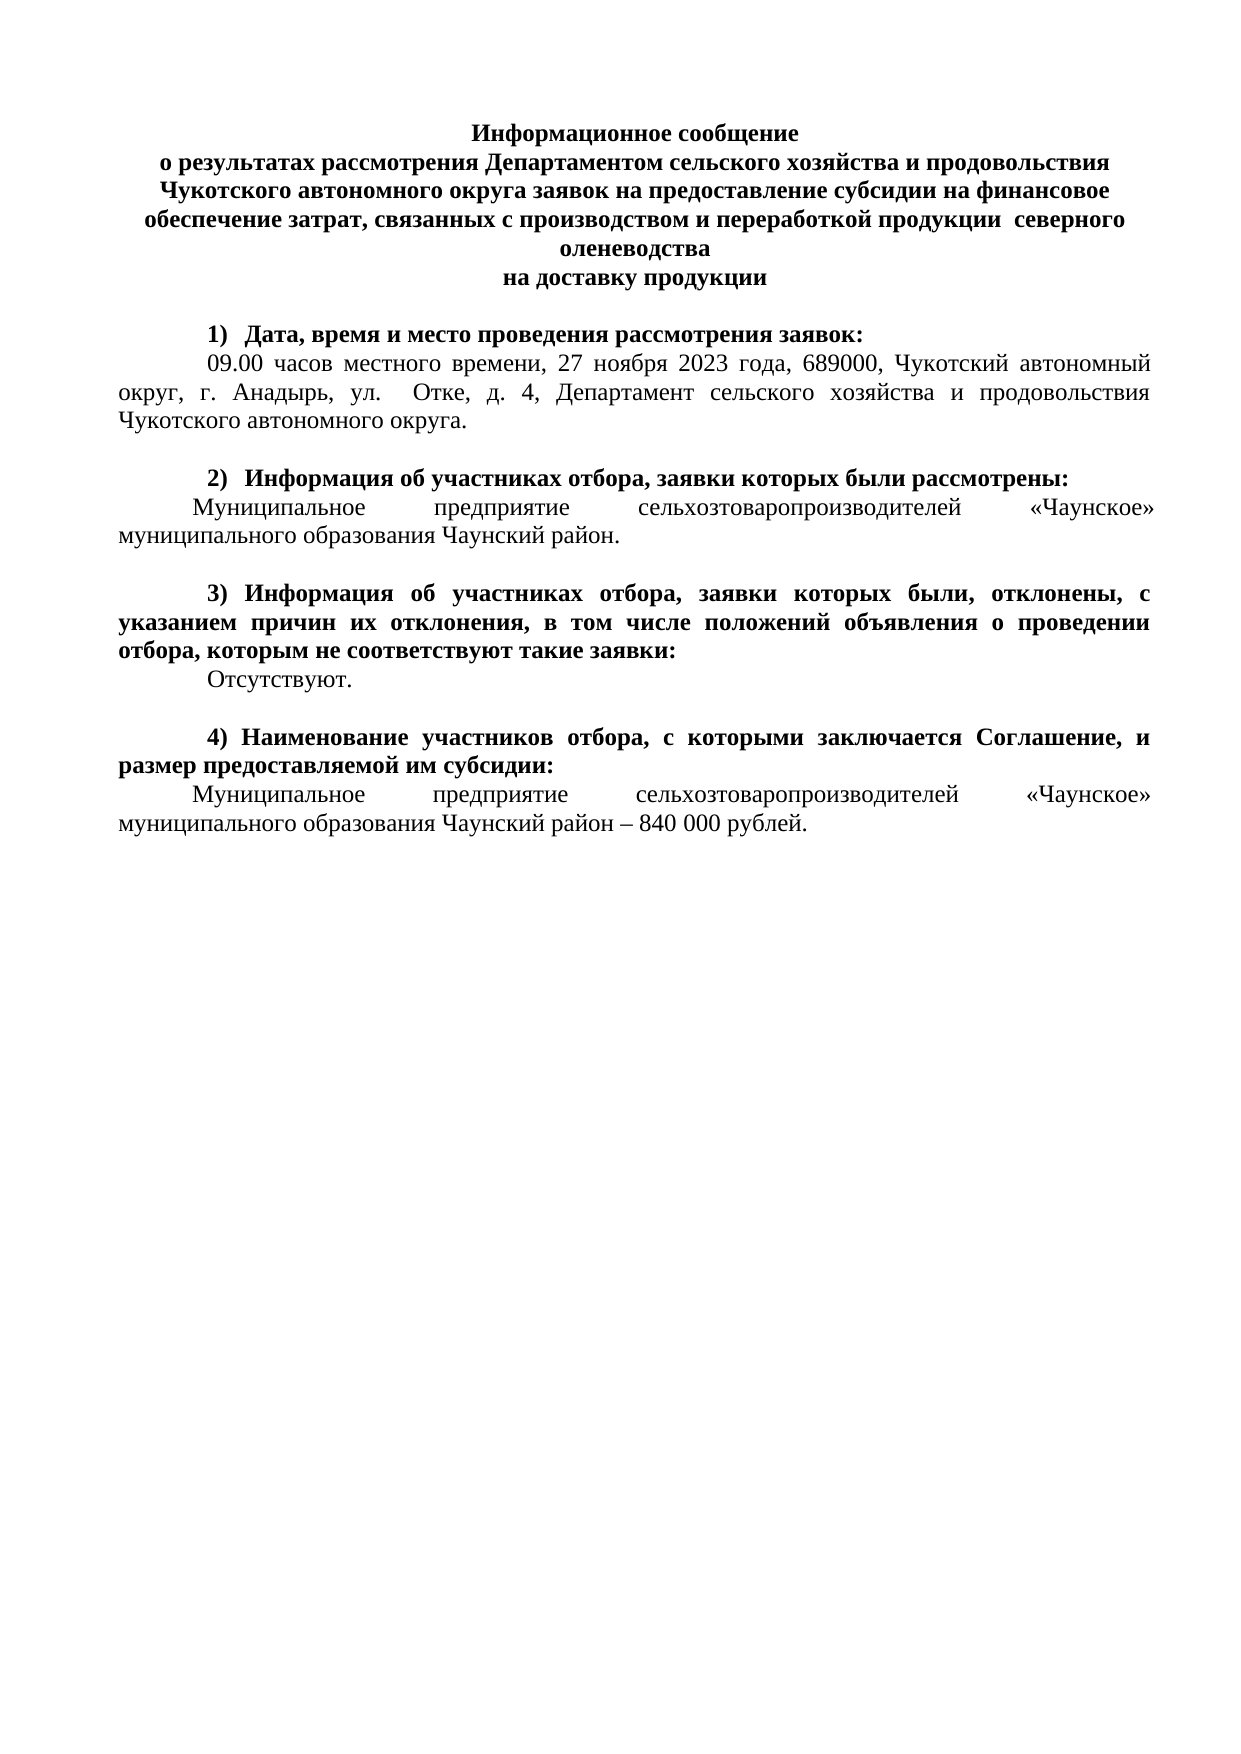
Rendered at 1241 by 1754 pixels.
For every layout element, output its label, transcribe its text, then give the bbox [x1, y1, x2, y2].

text на доставку продукции [118, 262, 1152, 291]
text Отсутствуют. [118, 664, 1152, 693]
list Дата, время и место проведения рассмотрения заявок: [207, 319, 1152, 348]
text о результатах рассмотрения Департаментом сельского хозяйства и продовольствия Чукотского автономного округа заявок на предоставление субсидии на финансовое обеспечение затрат, связанных с производством и переработкой продукции северного оленеводства [118, 147, 1152, 262]
text 3) Информация об участниках отбора, заявки которых были, отклонены, с указанием причин их отклонения, в том числе положений объявления о проведении отбора, которым не соответствуют такие заявки: [118, 578, 1152, 664]
text Муниципальное предприятие сельхозтоваропроизводителей «Чаунское» муниципального образования Чаунский район – 840 000 рублей. [118, 779, 1152, 837]
text Информационное сообщение [118, 118, 1152, 147]
text Муниципальное предприятие сельхозтоваропроизводителей «Чаунское» муниципального образования Чаунский район. [118, 492, 1155, 549]
text 4) Наименование участников отбора, с которыми заключается Соглашение, и размер предоставляемой им субсидии: [118, 722, 1152, 779]
list Информация об участниках отбора, заявки которых были рассмотрены: [207, 463, 1152, 492]
text 09.00 часов местного времени, 27 ноября 2023 года, 689000, Чукотский автономный округ, г. Анадырь, ул. Отке, д. 4, Департамент сельского хозяйства и продовольствия Чукотского автономного округа. [118, 348, 1152, 434]
